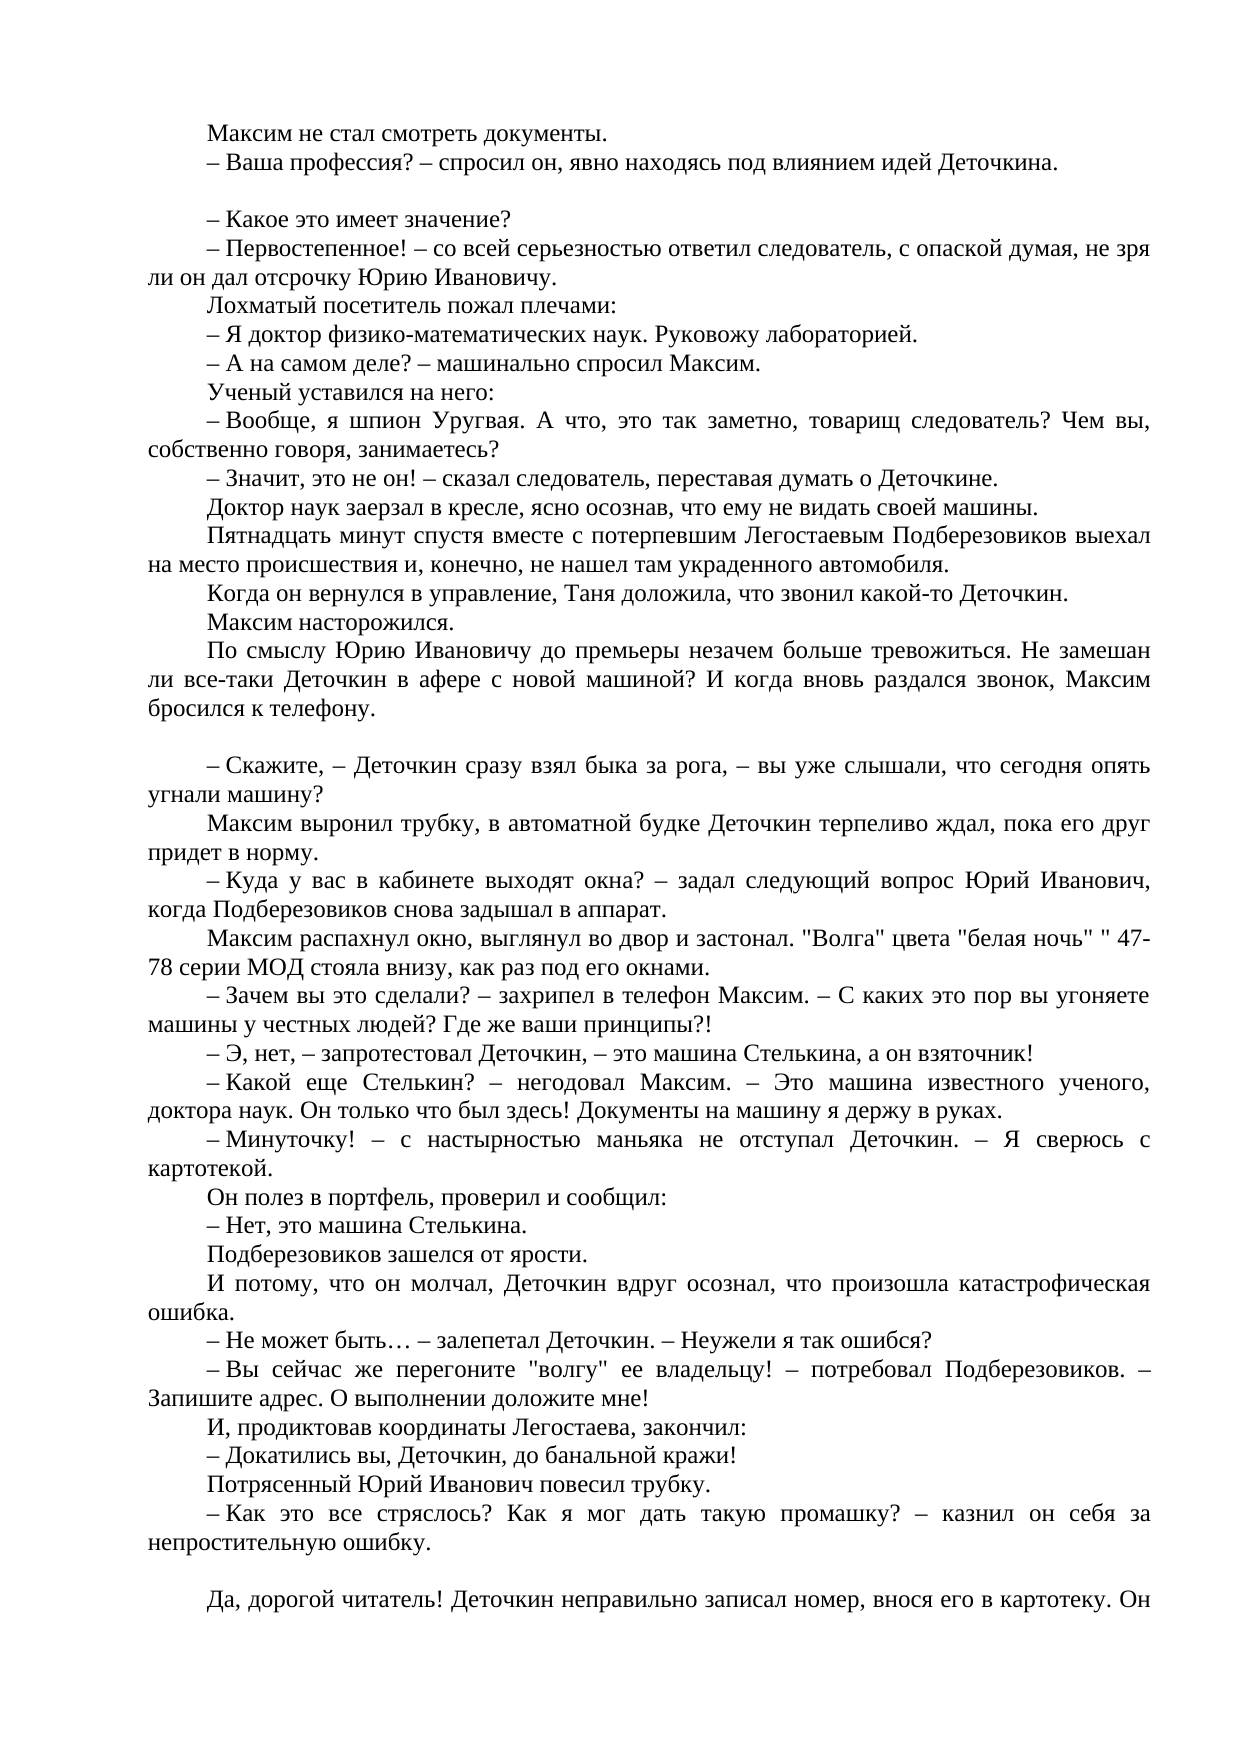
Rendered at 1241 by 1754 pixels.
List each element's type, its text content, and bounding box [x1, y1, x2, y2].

text – Значит, это не он! – сказал следователь, переставая думать о Деточкине. [148, 463, 1152, 492]
text Подберезовиков зашелся от ярости. [148, 1239, 1152, 1268]
text – Вообще, я шпион Уругвая. А что, это так заметно, товарищ следователь? Чем вы, собственно говоря, занимаетесь? [148, 406, 1152, 463]
text – Скажите, – Деточкин сразу взял быка за рога, – вы уже слышали, что сегодня опять угнали машину? [148, 751, 1152, 808]
text И, продиктовав координаты Легостаева, закончил: [148, 1412, 1152, 1441]
text Максим распахнул окно, выглянул во двор и застонал. "Волга" цвета "белая ночь" " 47-78 серии МОД стояла внизу, как раз под его окнами. [148, 923, 1152, 981]
text Пятнадцать минут спустя вместе с потерпевшим Легостаевым Подберезовиков выехал на место происшествия и, конечно, не нашел там украденного автомобиля. [148, 521, 1152, 578]
text Лохматый посетитель пожал плечами: [148, 291, 1152, 319]
text – Вы сейчас же перегоните "волгу" ее владельцу! – потребовал Подберезовиков. – Запишите адрес. О выполнении доложите мне! [148, 1354, 1152, 1412]
text – Нет, это машина Стелькина. [148, 1211, 1152, 1239]
text – Первостепенное! – со всей серьезностью ответил следователь, с опаской думая, не зря ли он дал отсрочку Юрию Ивановичу. [148, 233, 1152, 291]
text – А на самом деле? – машинально спросил Максим. [148, 348, 1152, 377]
text Максим насторожился. [148, 607, 1152, 636]
text – Минуточку! – с настырностью маньяка не отступал Деточкин. – Я сверюсь с картотекой. [148, 1124, 1152, 1182]
text – Э, нет, – запротестовал Деточкин, – это машина Стелькина, а он взяточник! [148, 1038, 1152, 1067]
text – Не может быть… – залепетал Деточкин. – Неужели я так ошибся? [148, 1326, 1152, 1354]
text Он полез в портфель, проверил и сообщил: [148, 1182, 1152, 1211]
text По смыслу Юрию Ивановичу до премьеры незачем больше тревожиться. Не замешан ли все-таки Деточкин в афере с новой машиной? И когда вновь раздался звонок, Максим бросился к телефону. [148, 636, 1152, 722]
text Максим выронил трубку, в автоматной будке Деточкин терпеливо ждал, пока его друг придет в норму. [148, 808, 1152, 866]
text Ученый уставился на него: [148, 377, 1152, 406]
text – Зачем вы это сделали? – захрипел в телефон Максим. – С каких это пор вы угоняете машины у честных людей? Где же ваши принципы?! [148, 981, 1152, 1038]
text – Я доктор физико-математических наук. Руковожу лабораторией. [148, 319, 1152, 348]
text Потрясенный Юрий Иванович повесил трубку. [148, 1469, 1152, 1498]
text – Ваша профессия? – спросил он, явно находясь под влиянием идей Деточкина. [148, 147, 1152, 176]
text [148, 1584, 1152, 1613]
text Когда он вернулся в управление, Таня доложила, что звонил какой-то Деточкин. [148, 578, 1152, 607]
text – Куда у вас в кабинете выходят окна? – задал следующий вопрос Юрий Иванович, когда Подберезовиков снова задышал в аппарат. [148, 866, 1152, 923]
text – Какой еще Стелькин? – негодовал Максим. – Это машина известного ученого, доктора наук. Он только что был здесь! Документы на машину я держу в руках. [148, 1067, 1152, 1124]
text Доктор наук заерзал в кресле, ясно осознав, что ему не видать своей машины. [148, 492, 1152, 521]
text – Какое это имеет значение? [148, 204, 1152, 233]
text – Как это все стряслось? Как я мог дать такую промашку? – казнил он себя за непростительную ошибку. [148, 1498, 1152, 1556]
text Максим не стал смотреть документы. [148, 118, 1152, 147]
text И потому, что он молчал, Деточкин вдруг осознал, что произошла катастрофическая ошибка. [148, 1268, 1152, 1326]
text – Докатились вы, Деточкин, до банальной кражи! [148, 1441, 1152, 1469]
